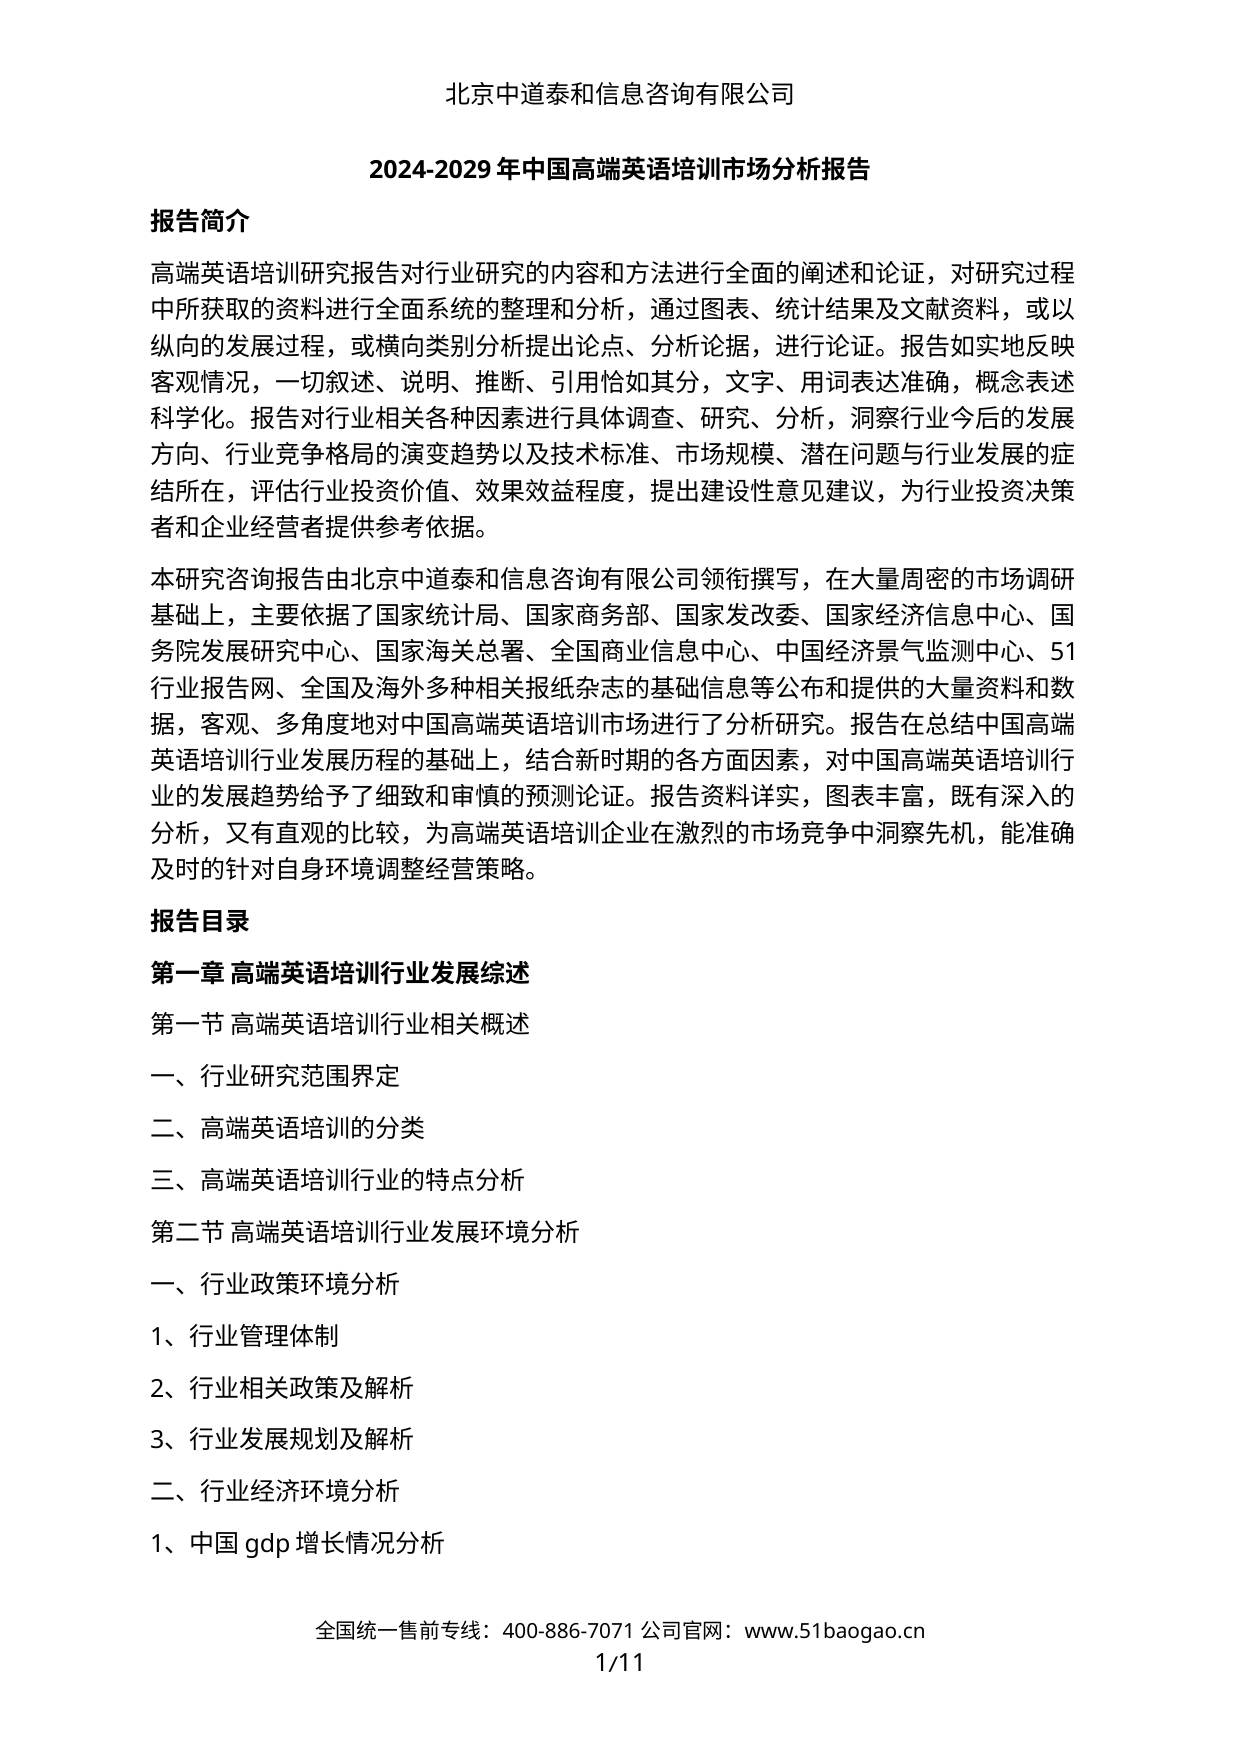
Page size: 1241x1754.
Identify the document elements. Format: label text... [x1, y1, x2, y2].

text 3、行业发展规划及解析 [150, 1420, 1090, 1456]
text 1、行业管理体制 [150, 1316, 1090, 1352]
text 第二节 高端英语培训行业发展环境分析 [150, 1212, 1090, 1249]
text 报告简介 [150, 202, 1090, 238]
text 二、行业经济环境分析 [150, 1472, 1090, 1508]
text 第一章 高端英语培训行业发展综述 [150, 953, 1090, 989]
text 2024-2029年中国高端英语培训市场分析报告 [150, 150, 1090, 186]
text 报告目录 [150, 901, 1090, 937]
text 一、行业政策环境分析 [150, 1264, 1090, 1301]
text 1、中国gdp增长情况分析 [150, 1524, 1090, 1560]
text 二、高端英语培训的分类 [150, 1109, 1090, 1145]
text 第一节 高端英语培训行业相关概述 [150, 1005, 1090, 1041]
text 一、行业研究范围界定 [150, 1057, 1090, 1093]
text 三、高端英语培训行业的特点分析 [150, 1161, 1090, 1197]
text 2、行业相关政策及解析 [150, 1368, 1090, 1404]
text 本研究咨询报告由北京中道泰和信息咨询有限公司领衔撰写，在大量周密的市场调研基础上，主要依据了国家统计局、国家商务部、国家发改委、国家经济信息中心、国务院发展研究中心、国家海关总署、全国商业信息中心、中国经济景气监测中心、51行业报告网、全国及海外多种相关报纸杂志的基础信息等公布和提供的大量资料和数据，客观、多角度地对中国高端英语培训市场进行了分析研究。报告在总结中国高端英语培训行业发展历程的基础上，结合新时期的各方面因素，对中国高端英语培训行业的发展趋势给予了细致和审慎的预测论证。报告资料详实，图表丰富，既有深入的分析，又有直观的比较，为高端英语培训企业在激烈的市场竞争中洞察先机，能准确及时的针对自身环境调整经营策略。 [150, 559, 1090, 886]
text 高端英语培训研究报告对行业研究的内容和方法进行全面的阐述和论证，对研究过程中所获取的资料进行全面系统的整理和分析，通过图表、统计结果及文献资料，或以纵向的发展过程，或横向类别分析提出论点、分析论据，进行论证。报告如实地反映客观情况，一切叙述、说明、推断、引用恰如其分，文字、用词表达准确，概念表述科学化。报告对行业相关各种因素进行具体调查、研究、分析，洞察行业今后的发展方向、行业竞争格局的演变趋势以及技术标准、市场规模、潜在问题与行业发展的症结所在，评估行业投资价值、效果效益程度，提出建设性意见建议，为行业投资决策者和企业经营者提供参考依据。 [150, 254, 1090, 544]
